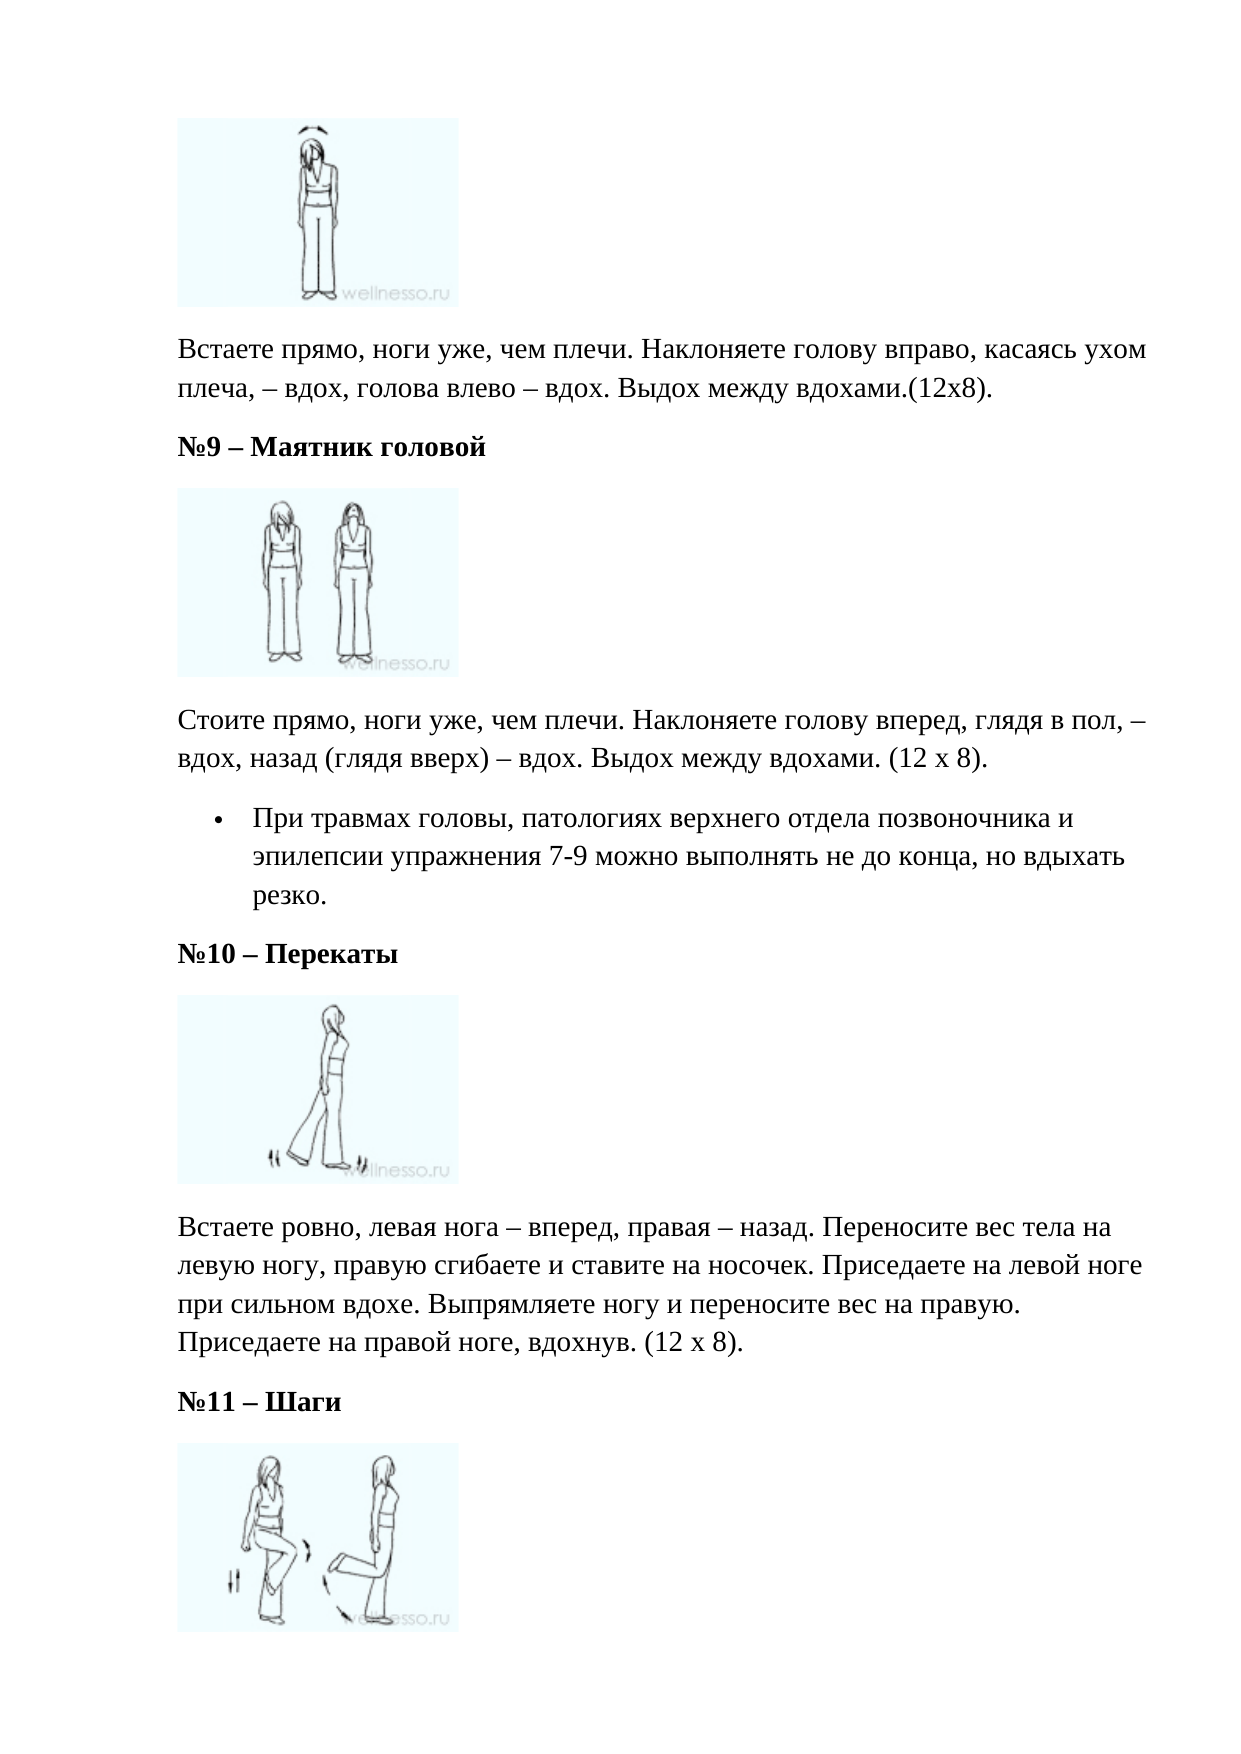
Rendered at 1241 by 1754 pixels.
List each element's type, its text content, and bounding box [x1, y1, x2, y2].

picture [177, 995, 459, 1184]
picture [177, 488, 459, 677]
text Стоите прямо, ноги уже, чем плечи. Наклоняете голову вперед, глядя в пол, – вдох, назад (глядя вверх) – вдох. Выдох между вдохами. (12 х 8). [177, 702, 1152, 774]
text №9 – Маятник головой [177, 429, 1152, 463]
text Встаете прямо, ноги уже, чем плечи. Наклоняете голову вправо, касаясь ухом плеча, – вдох, голова влево – вдох. Выдох между вдохами.(12х8). [177, 331, 1152, 403]
text Встаете ровно, левая нога – вперед, правая – назад. Переносите вес тела на левую ногу, правую сгибаете и ставите на носочек. Приседаете на левой ноге при сильном вдохе. Выпрямляете ногу и переносите вес на правую. Приседаете на правой ноге, вдохнув. (12 х 8). [177, 1209, 1152, 1358]
list При травмах головы, патологиях верхнего отдела позвоночника и эпилепсии упражнения 7-9 можно выполнять не до конца, но вдыхать резко. [215, 800, 1152, 910]
text №11 – Шаги [177, 1384, 1152, 1417]
picture [177, 1443, 459, 1632]
text №10 – Перекаты [177, 936, 1152, 970]
picture [177, 118, 459, 307]
